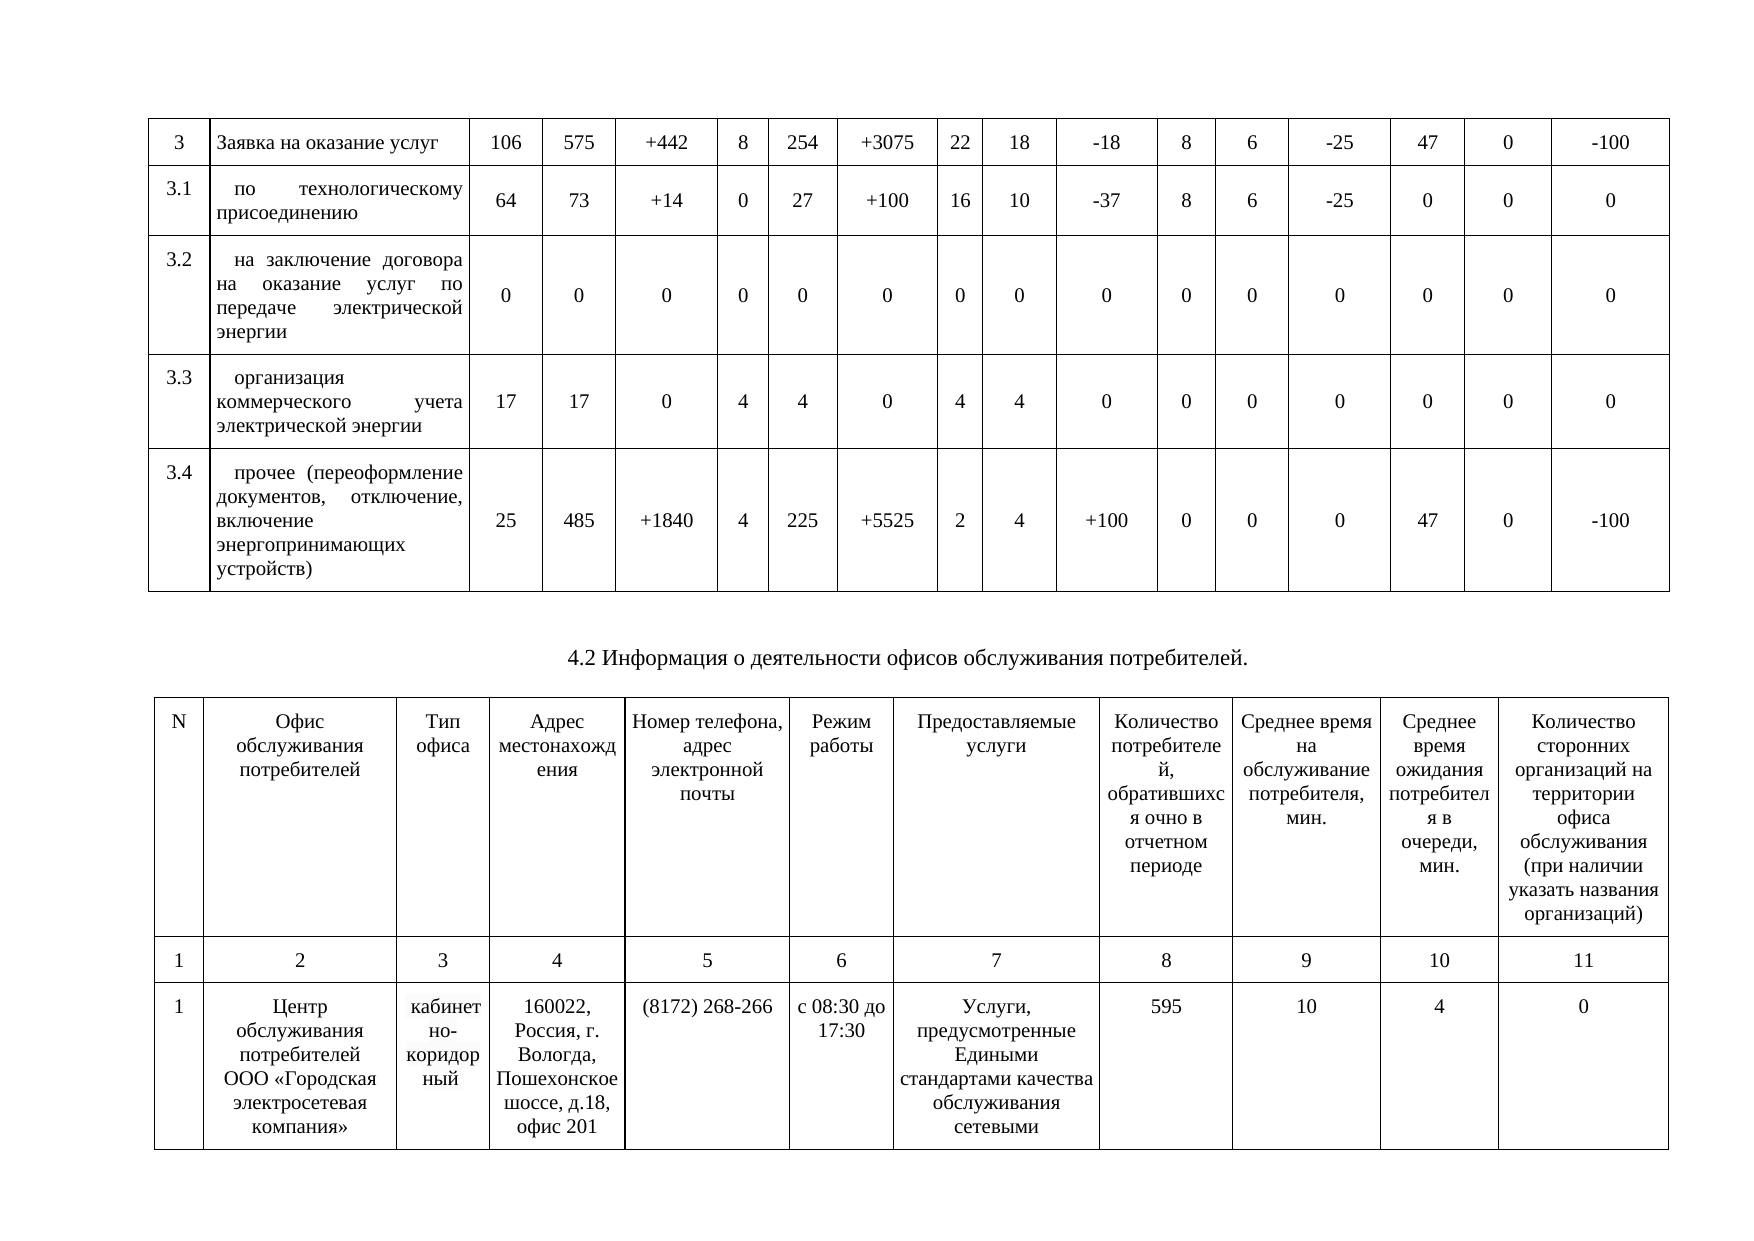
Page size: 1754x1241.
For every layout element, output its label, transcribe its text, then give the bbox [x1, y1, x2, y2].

table_cell 0 [1465, 119, 1551, 164]
table_cell 0 [1465, 166, 1551, 235]
table_cell 10 [983, 166, 1056, 235]
table_cell 0 [1552, 355, 1669, 448]
table_cell 0 [1499, 983, 1668, 1149]
table_cell 0 [1216, 236, 1288, 353]
table_cell 4 [490, 937, 624, 982]
table_cell 225 [769, 449, 837, 591]
table_cell 0 [983, 236, 1056, 353]
table_cell 3.1 [149, 166, 209, 235]
table_cell 0 [1465, 236, 1551, 353]
table_cell -37 [1057, 166, 1157, 235]
table_cell 0 [1289, 236, 1390, 353]
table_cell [397, 983, 489, 1149]
table_cell 6 [790, 937, 893, 982]
table_cell 27 [769, 166, 837, 235]
table_cell 0 [470, 236, 542, 353]
table_cell 0 [1216, 355, 1288, 448]
table_cell 10 [1233, 983, 1380, 1149]
table_cell 25 [470, 449, 542, 591]
table_cell 1 [155, 983, 203, 1149]
table_cell 4 [983, 449, 1056, 591]
table_cell 11 [1499, 937, 1668, 982]
table_cell -100 [1552, 119, 1669, 164]
table_cell 2 [204, 937, 396, 982]
table_cell 0 [838, 236, 937, 353]
table_cell 106 [470, 119, 542, 164]
table_cell 5 [626, 937, 789, 982]
table_cell +14 [616, 166, 717, 235]
table_cell 0 [1465, 449, 1551, 591]
table_cell 17 [543, 355, 615, 448]
table_cell 4 [938, 355, 982, 448]
table_cell 0 [1158, 355, 1215, 448]
table_cell 0 [1391, 355, 1464, 448]
table_cell 22 [938, 119, 982, 164]
table_cell 1 [155, 937, 203, 982]
table_cell 0 [1289, 449, 1390, 591]
table_cell 10 [1381, 937, 1498, 982]
table_cell 9 [1233, 937, 1380, 982]
table_cell 0 [1552, 166, 1669, 235]
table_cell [204, 983, 396, 1149]
table_cell 0 [1057, 355, 1157, 448]
table_cell 0 [1465, 355, 1551, 448]
table_cell 0 [1158, 449, 1215, 591]
table_cell 47 [1391, 119, 1464, 164]
table_cell 0 [616, 236, 717, 353]
table_cell 0 [718, 236, 768, 353]
table_cell 0 [1552, 236, 1669, 353]
table_cell прочее (переоформление документов, отключение, включение энергопринимающих устройств) [211, 449, 469, 591]
table_cell 47 [1391, 449, 1464, 591]
table_cell 8 [1158, 166, 1215, 235]
table_header Среднее время ожидания потребителя в очереди, мин. [1381, 698, 1498, 936]
table_cell организация коммерческого учета электрической энергии [211, 355, 469, 448]
table_header Тип офиса [397, 698, 489, 936]
table_header Предоставляемые услуги [894, 698, 1099, 936]
table_cell 3.3 [149, 355, 209, 448]
table_cell 6 [1216, 166, 1288, 235]
table_cell 17 [470, 355, 542, 448]
table_cell на заключение договора на оказание услуг по передаче электрической энергии [211, 236, 469, 353]
table_cell 16 [938, 166, 982, 235]
table_cell +3075 [838, 119, 937, 164]
table_header Офис обслуживания потребителей [204, 698, 396, 936]
table_cell 8 [1158, 119, 1215, 164]
table_cell 3.4 [149, 449, 209, 591]
text 4.2 Информация о деятельности офисов обслуживания потребителей. [148, 644, 1668, 671]
table_header Среднее время на обслуживание потребителя, мин. [1233, 698, 1380, 936]
table_cell 7 [894, 937, 1099, 982]
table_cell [894, 983, 1099, 1149]
table_cell 0 [1289, 355, 1390, 448]
table_cell 2 [938, 449, 982, 591]
table_header Режим работы [790, 698, 893, 936]
table_cell 8 [718, 119, 768, 164]
table_cell +5525 [838, 449, 937, 591]
table_cell 0 [616, 355, 717, 448]
table_cell 8 [1100, 937, 1232, 982]
table_header Количество потребителей, обратившихся очно в отчетном периоде [1100, 698, 1232, 936]
table_cell по технологическому присоединению [211, 166, 469, 235]
table_cell 595 [1100, 983, 1232, 1149]
table_cell 0 [1158, 236, 1215, 353]
table_cell 0 [718, 166, 768, 235]
table_cell 6 [1216, 119, 1288, 164]
table_cell 485 [543, 449, 615, 591]
table_cell 18 [983, 119, 1056, 164]
table_header Адрес местонахождения [490, 698, 624, 936]
table_cell 73 [543, 166, 615, 235]
table_cell 0 [1057, 236, 1157, 353]
table_cell +100 [1057, 449, 1157, 591]
table_cell 4 [769, 355, 837, 448]
table_cell +442 [616, 119, 717, 164]
table_cell -25 [1289, 119, 1390, 164]
table_cell 3 [397, 937, 489, 982]
table_cell 4 [983, 355, 1056, 448]
table_cell -18 [1057, 119, 1157, 164]
table_cell 254 [769, 119, 837, 164]
table_cell 3.2 [149, 236, 209, 353]
table_header Номер телефона, адрес электронной почты [626, 698, 789, 936]
table_cell 0 [543, 236, 615, 353]
table_cell 4 [1381, 983, 1498, 1149]
table_cell 575 [543, 119, 615, 164]
table_cell 0 [1391, 166, 1464, 235]
table_cell -25 [1289, 166, 1390, 235]
table_cell +100 [838, 166, 937, 235]
table_cell 0 [1391, 236, 1464, 353]
table_header N [155, 698, 203, 936]
table_cell 0 [838, 355, 937, 448]
table_cell 0 [1216, 449, 1288, 591]
table_cell Заявка на оказание услуг [211, 119, 469, 164]
table_cell 4 [718, 355, 768, 448]
table_cell с 08:30 до 17:30 [790, 983, 893, 1149]
table_cell 3 [149, 119, 209, 164]
table_cell 0 [938, 236, 982, 353]
table_cell 4 [718, 449, 768, 591]
table_cell 64 [470, 166, 542, 235]
table_cell 0 [769, 236, 837, 353]
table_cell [490, 983, 624, 1149]
table_cell (8172) 268-266 [626, 983, 789, 1149]
table_cell +1840 [616, 449, 717, 591]
table_header Количество сторонних организаций на территории офиса обслуживания (при наличии указать названия организаций) [1499, 698, 1668, 936]
table_cell -100 [1552, 449, 1669, 591]
